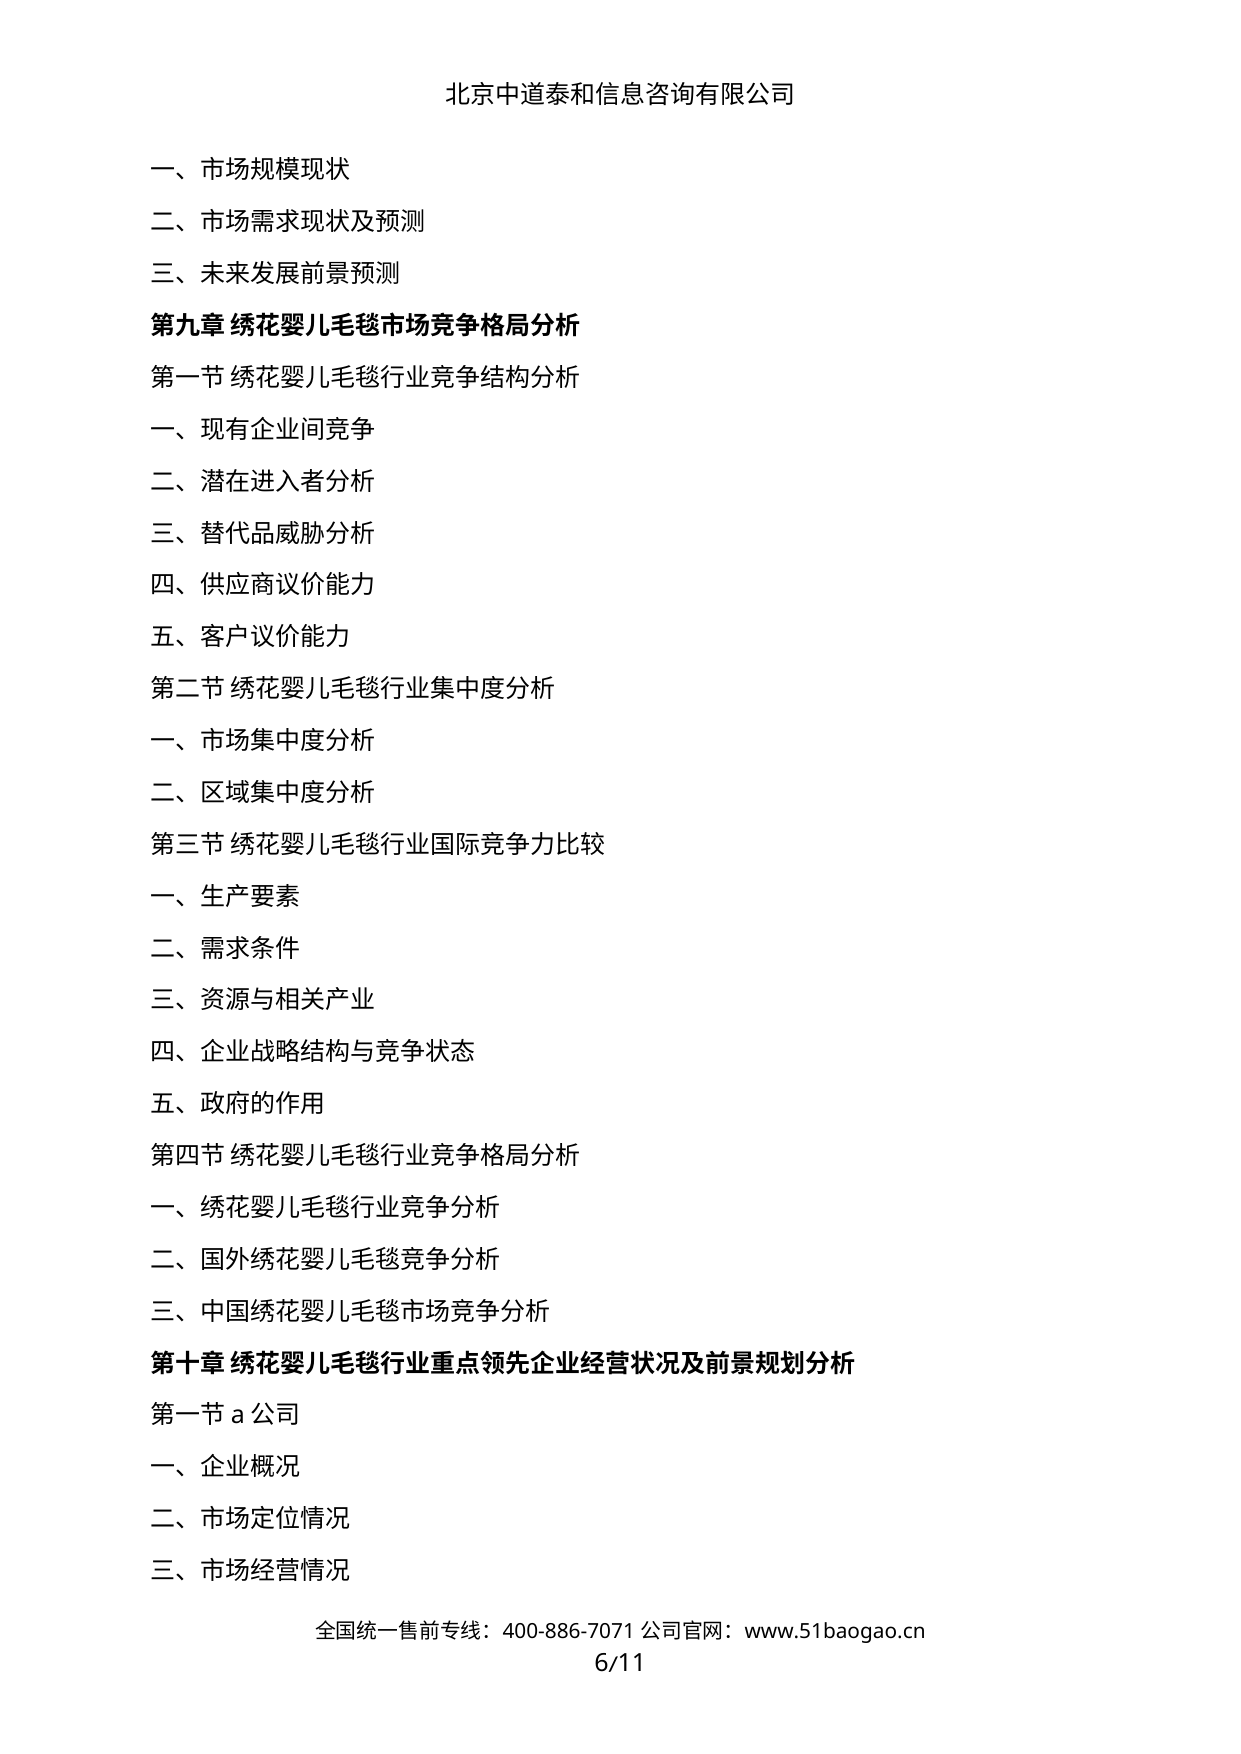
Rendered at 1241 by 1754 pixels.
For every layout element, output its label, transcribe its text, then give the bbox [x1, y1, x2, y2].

text 第九章 绣花婴儿毛毯市场竞争格局分析 [150, 306, 1090, 342]
text 二、市场定位情况 [150, 1499, 1090, 1535]
text 五、客户议价能力 [150, 617, 1090, 653]
text 三、未来发展前景预测 [150, 254, 1090, 290]
text 三、替代品威胁分析 [150, 513, 1090, 549]
text 三、中国绣花婴儿毛毯市场竞争分析 [150, 1291, 1090, 1327]
text 第一节 a公司 [150, 1395, 1090, 1431]
text 二、潜在进入者分析 [150, 461, 1090, 497]
text 二、区域集中度分析 [150, 772, 1090, 809]
text 第二节 绣花婴儿毛毯行业集中度分析 [150, 669, 1090, 705]
text 三、市场经营情况 [150, 1551, 1090, 1587]
text 第十章 绣花婴儿毛毯行业重点领先企业经营状况及前景规划分析 [150, 1343, 1090, 1379]
text 第三节 绣花婴儿毛毯行业国际竞争力比较 [150, 824, 1090, 861]
text 一、市场集中度分析 [150, 721, 1090, 757]
text 四、企业战略结构与竞争状态 [150, 1032, 1090, 1068]
text 一、市场规模现状 [150, 150, 1090, 186]
text 一、绣花婴儿毛毯行业竞争分析 [150, 1187, 1090, 1224]
text 二、国外绣花婴儿毛毯竞争分析 [150, 1239, 1090, 1276]
text 三、资源与相关产业 [150, 980, 1090, 1016]
text 二、市场需求现状及预测 [150, 202, 1090, 238]
text 第一节 绣花婴儿毛毯行业竞争结构分析 [150, 357, 1090, 394]
text 五、政府的作用 [150, 1084, 1090, 1120]
text 二、需求条件 [150, 928, 1090, 964]
text 四、供应商议价能力 [150, 565, 1090, 601]
text 一、生产要素 [150, 876, 1090, 912]
text 一、现有企业间竞争 [150, 409, 1090, 446]
text 第四节 绣花婴儿毛毯行业竞争格局分析 [150, 1136, 1090, 1172]
text 一、企业概况 [150, 1447, 1090, 1483]
